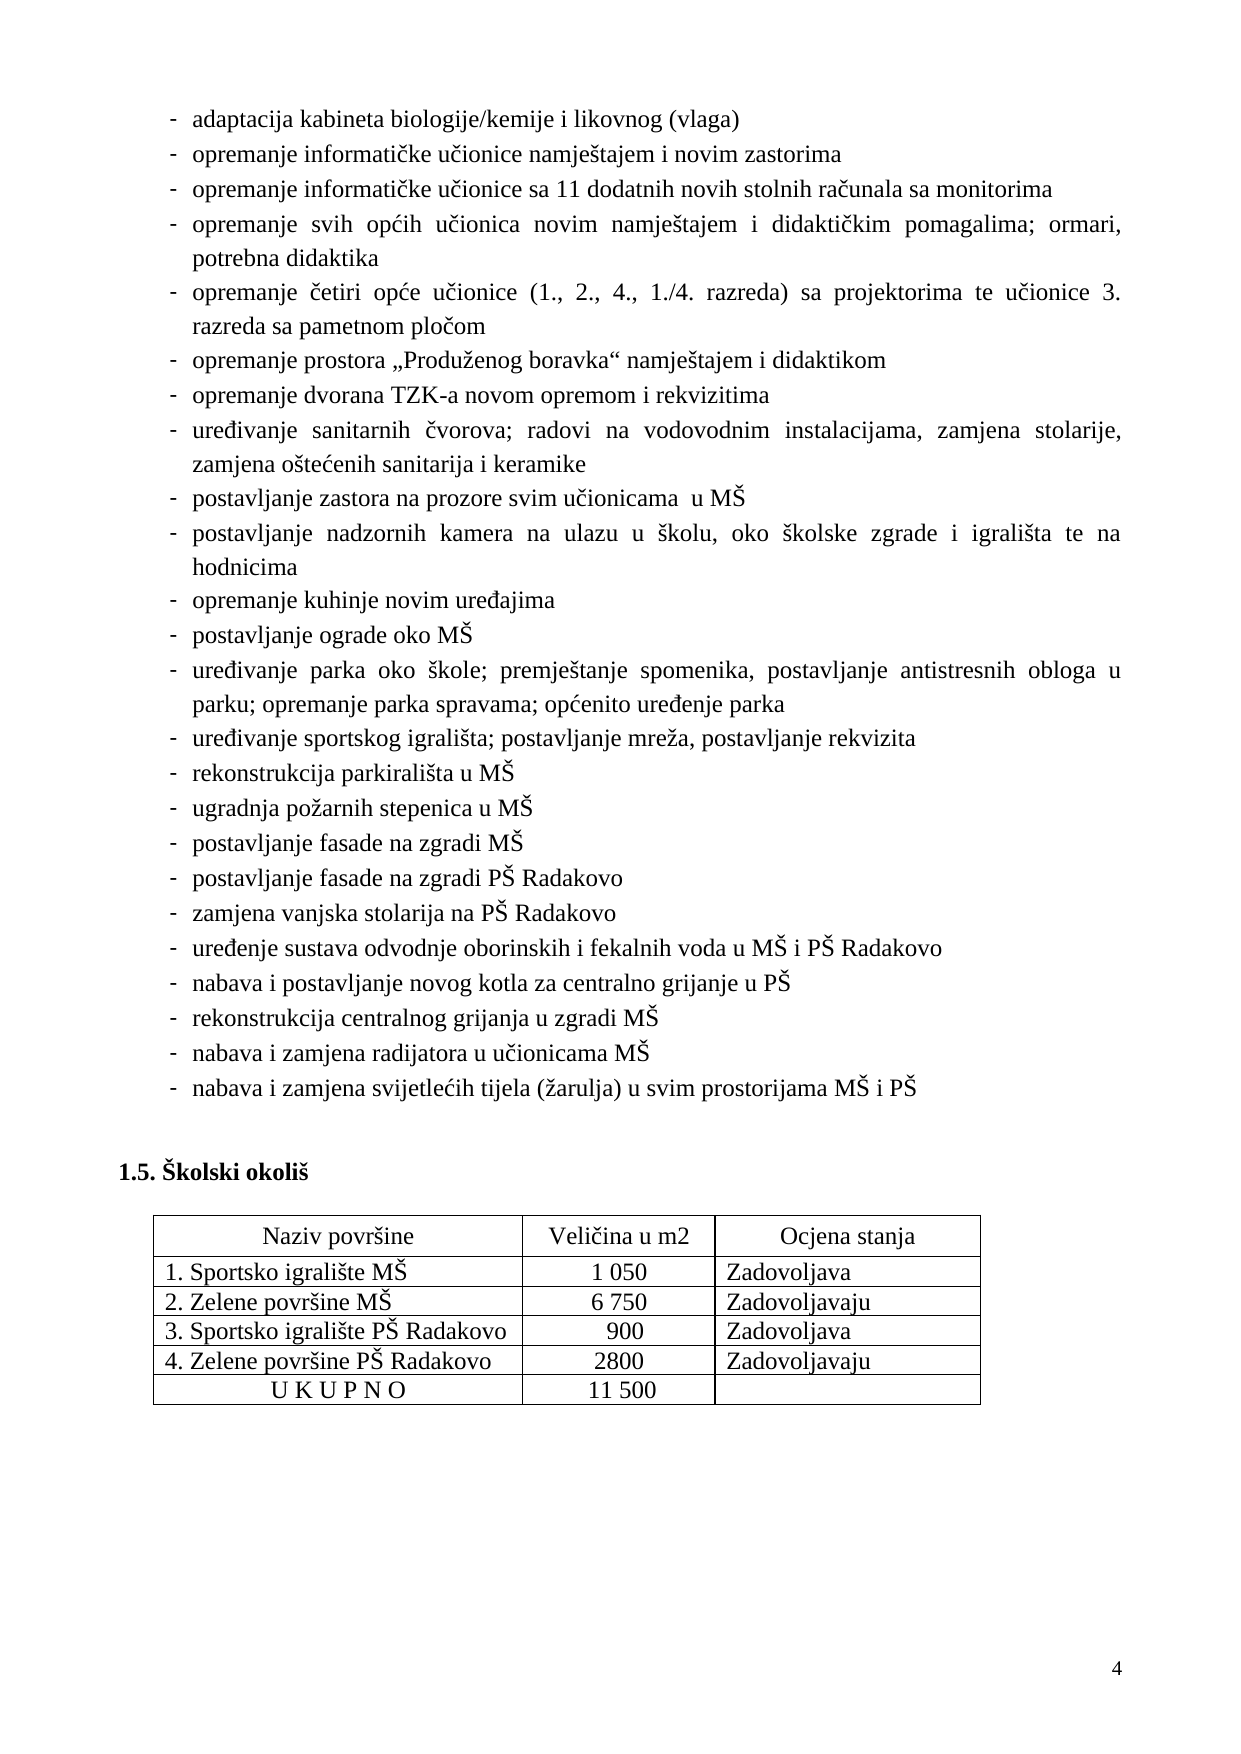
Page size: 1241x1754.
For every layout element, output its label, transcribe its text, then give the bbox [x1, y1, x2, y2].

list uređivanje sportskog igrališta; postavljanje mreža, postavljanje rekvizita [169, 722, 1122, 753]
list uređivanje parka oko škole; premještanje spomenika, postavljanje antistresnih obloga u parku; opremanje parka spravama; općenito uređenje parka [169, 655, 1122, 718]
table_cell 1. Sportsko igralište MŠ [154, 1257, 522, 1286]
table_header Veličina u m2 [523, 1216, 714, 1256]
list opremanje prostora „Produženog boravka“ namještajem i didaktikom [169, 344, 1122, 374]
table_cell 900 [523, 1316, 714, 1345]
list rekonstrukcija parkirališta u MŠ [169, 757, 1122, 788]
list rekonstrukcija centralnog grijanja u zgradi MŠ [169, 1002, 1122, 1033]
list zamjena vanjska stolarija na PŠ Radakovo [169, 897, 1122, 928]
list opremanje informatičke učionice namještajem i novim zastorima [169, 138, 1122, 169]
table_cell Zadovoljava [716, 1257, 980, 1286]
list adaptacija kabineta biologije/kemije i likovnog (vlaga) [169, 103, 1122, 134]
table_cell [716, 1375, 980, 1404]
text 1.5. Školski okoliš [118, 1157, 1122, 1186]
list nabava i postavljanje novog kotla za centralno grijanje u PŠ [169, 967, 1122, 998]
table_cell Zadovoljavaju [716, 1287, 980, 1315]
table_cell 1 050 [523, 1257, 714, 1286]
list opremanje kuhinje novim uređajima [169, 585, 1122, 615]
table_cell 4. Zelene površine PŠ Radakovo [154, 1346, 522, 1374]
table_cell 11 500 [523, 1375, 714, 1404]
list postavljanje nadzornih kamera na ulazu u školu, oko školske zgrade i igrališta te na hodnicima [169, 517, 1122, 580]
table_cell U K U P N O [154, 1375, 522, 1404]
list postavljanje ograde oko MŠ [169, 620, 1122, 650]
list postavljanje fasade na zgradi PŠ Radakovo [169, 862, 1122, 893]
list opremanje informatičke učionice sa 11 dodatnih novih stolnih računala sa monitorima [169, 173, 1122, 204]
list nabava i zamjena radijatora u učionicama MŠ [169, 1037, 1122, 1068]
list postavljanje zastora na prozore svim učionicama u MŠ [169, 482, 1122, 512]
table_header Naziv površine [154, 1216, 522, 1256]
list opremanje dvorana TZK-a novom opremom i rekvizitima [169, 379, 1122, 409]
list opremanje četiri opće učionice (1., 2., 4., 1./4. razreda) sa projektorima te učionice 3. razreda sa pametnom pločom [169, 276, 1122, 340]
table_cell Zadovoljava [716, 1316, 980, 1345]
table_cell 2. Zelene površine MŠ [154, 1287, 522, 1315]
list nabava i zamjena svijetlećih tijela (žarulja) u svim prostorijama MŠ i PŠ [169, 1072, 1122, 1103]
table_cell 3. Sportsko igralište PŠ Radakovo [154, 1316, 522, 1345]
list ugradnja požarnih stepenica u MŠ [169, 792, 1122, 823]
list uređivanje sanitarnih čvorova; radovi na vodovodnim instalacijama, zamjena stolarije, zamjena oštećenih sanitarija i keramike [169, 414, 1122, 478]
table_header Ocjena stanja [716, 1216, 980, 1256]
table_cell Zadovoljavaju [716, 1346, 980, 1374]
table_cell 6 750 [523, 1287, 714, 1315]
list opremanje svih općih učionica novim namještajem i didaktičkim pomagalima; ormari, potrebna didaktika [169, 208, 1122, 272]
list postavljanje fasade na zgradi MŠ [169, 827, 1122, 858]
list uređenje sustava odvodnje oborinskih i fekalnih voda u MŠ i PŠ Radakovo [169, 932, 1122, 963]
table_cell 2800 [523, 1346, 714, 1374]
